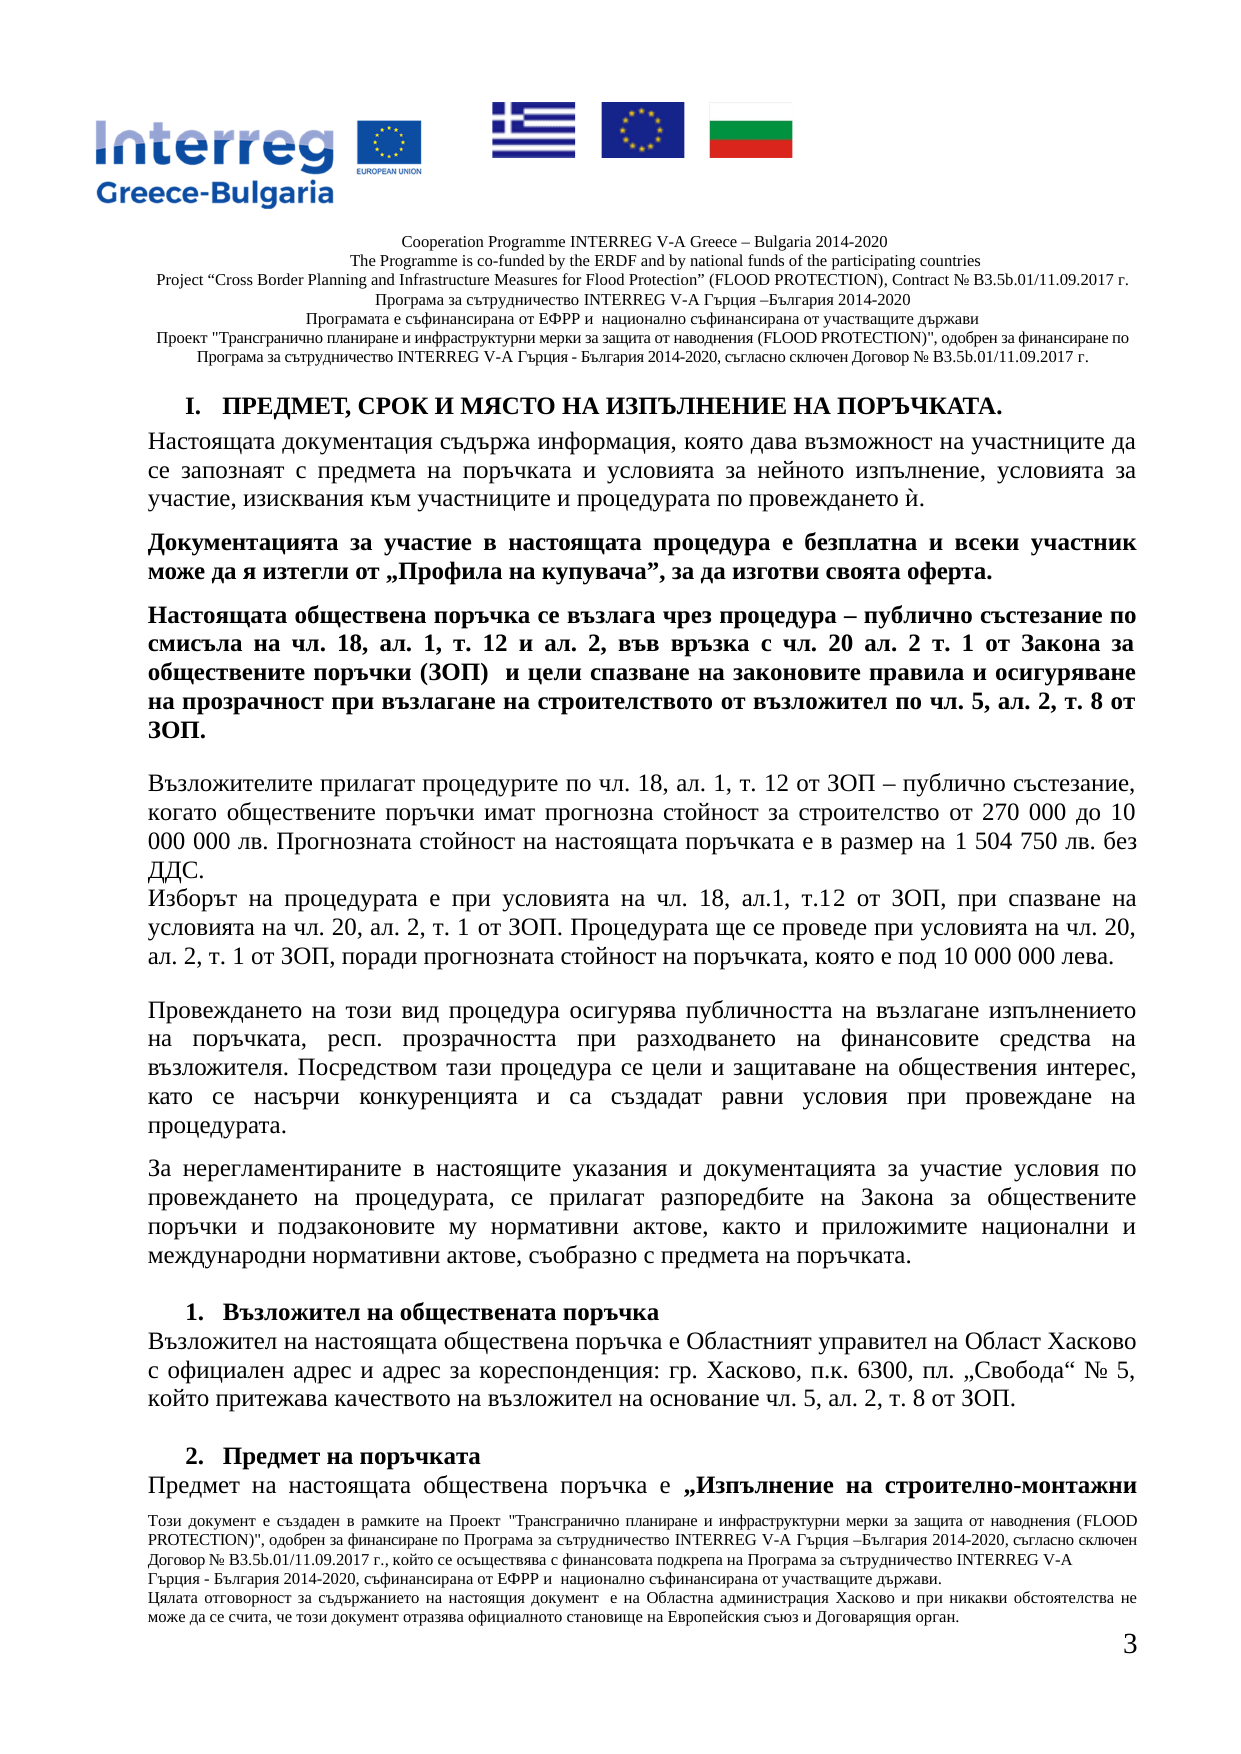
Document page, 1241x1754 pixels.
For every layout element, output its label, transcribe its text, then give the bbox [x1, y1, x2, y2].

text Възложителите прилагат процедурите по чл. 18, ал. 1, т. 12 от ЗОП – публично състезание, когато обществените поръчки имат прогнозна стойност за строителство от 270 000 до 10 000 000 лв. Прогнозната стойност на настоящата поръчката е в размер на 1 504 750 лв. без ДДС. [148, 768, 1137, 883]
title Предмет на поръчката [185, 1441, 1137, 1470]
text Настоящата документация съдържа информация, която дава възможност на участниците да се запознаят с предмета на поръчката и условията за нейното изпълнение, условията за участие, изисквания към участниците и процедурата по провеждането ѝ. [148, 426, 1137, 512]
picture [709, 102, 793, 158]
subtitle ПРЕДМЕТ, СРОК И МЯСТО НА ИЗПЪЛНЕНИЕ НА ПОРЪЧКАТА. [185, 391, 1137, 420]
text Изборът на процедурата е при условията на чл. 18, ал.1, т.12 от ЗОП, при спазване на условията на чл. 20, ал. 2, т. 1 от ЗОП. Процедурата ще се проведе при условията на чл. 20, ал. 2, т. 1 от ЗОП, поради прогнозната стойност на поръчката, която е под 10 000 000 лева. [148, 883, 1137, 970]
title Възложител на настоящата обществена поръчка е Областният управител на Област Хасково с официален адрес и адрес за кореспонденция: гр. Хасково, п.к. 6300, пл. „Свобода“ № 5, който притежава качеството на възложител на основание чл. 5, ал. 2, т. 8 от ЗОП. [148, 1326, 1137, 1412]
text Документацията за участие в настоящата процедура е безплатна и всеки участник може да я изтегли от „Профила на купувача”, за да изготви своята оферта. [148, 527, 1137, 585]
picture [88, 112, 428, 213]
title Настоящата обществена поръчка се възлага чрез процедура – публично състезание по смисъла на чл. 18, ал. 1, т. 12 и ал. 2, във връзка с чл. 20 ал. 2 т. 1 от Закона за обществените поръчки (ЗОП) и цели спазване на законовите правила и осигуряване на прозрачност при възлагане на строителството от възложител по чл. 5, ал. 2, т. 8 от ЗОП. [148, 600, 1137, 743]
title За нерегламентираните в настоящите указания и документацията за участие условия по провеждането на процедурата, се прилагат разпоредбите на Закона за обществените поръчки и подзаконовите му нормативни актове, както и приложимите национални и международни нормативни актове, съобразно с предмета на поръчката. [148, 1153, 1137, 1268]
picture [492, 102, 575, 158]
title Възложител на обществената поръчка [185, 1297, 1137, 1326]
text Провеждането на този вид процедура осигурява публичността на възлагане изпълнението на поръчката, респ. прозрачността при разходването на финансовите средства на възложителя. Посредством тази процедура се цели и защитаване на обществения интерес, като се насърчи конкуренцията и са създадат равни условия при провеждане на процедурата. [148, 995, 1137, 1138]
picture [601, 102, 685, 158]
